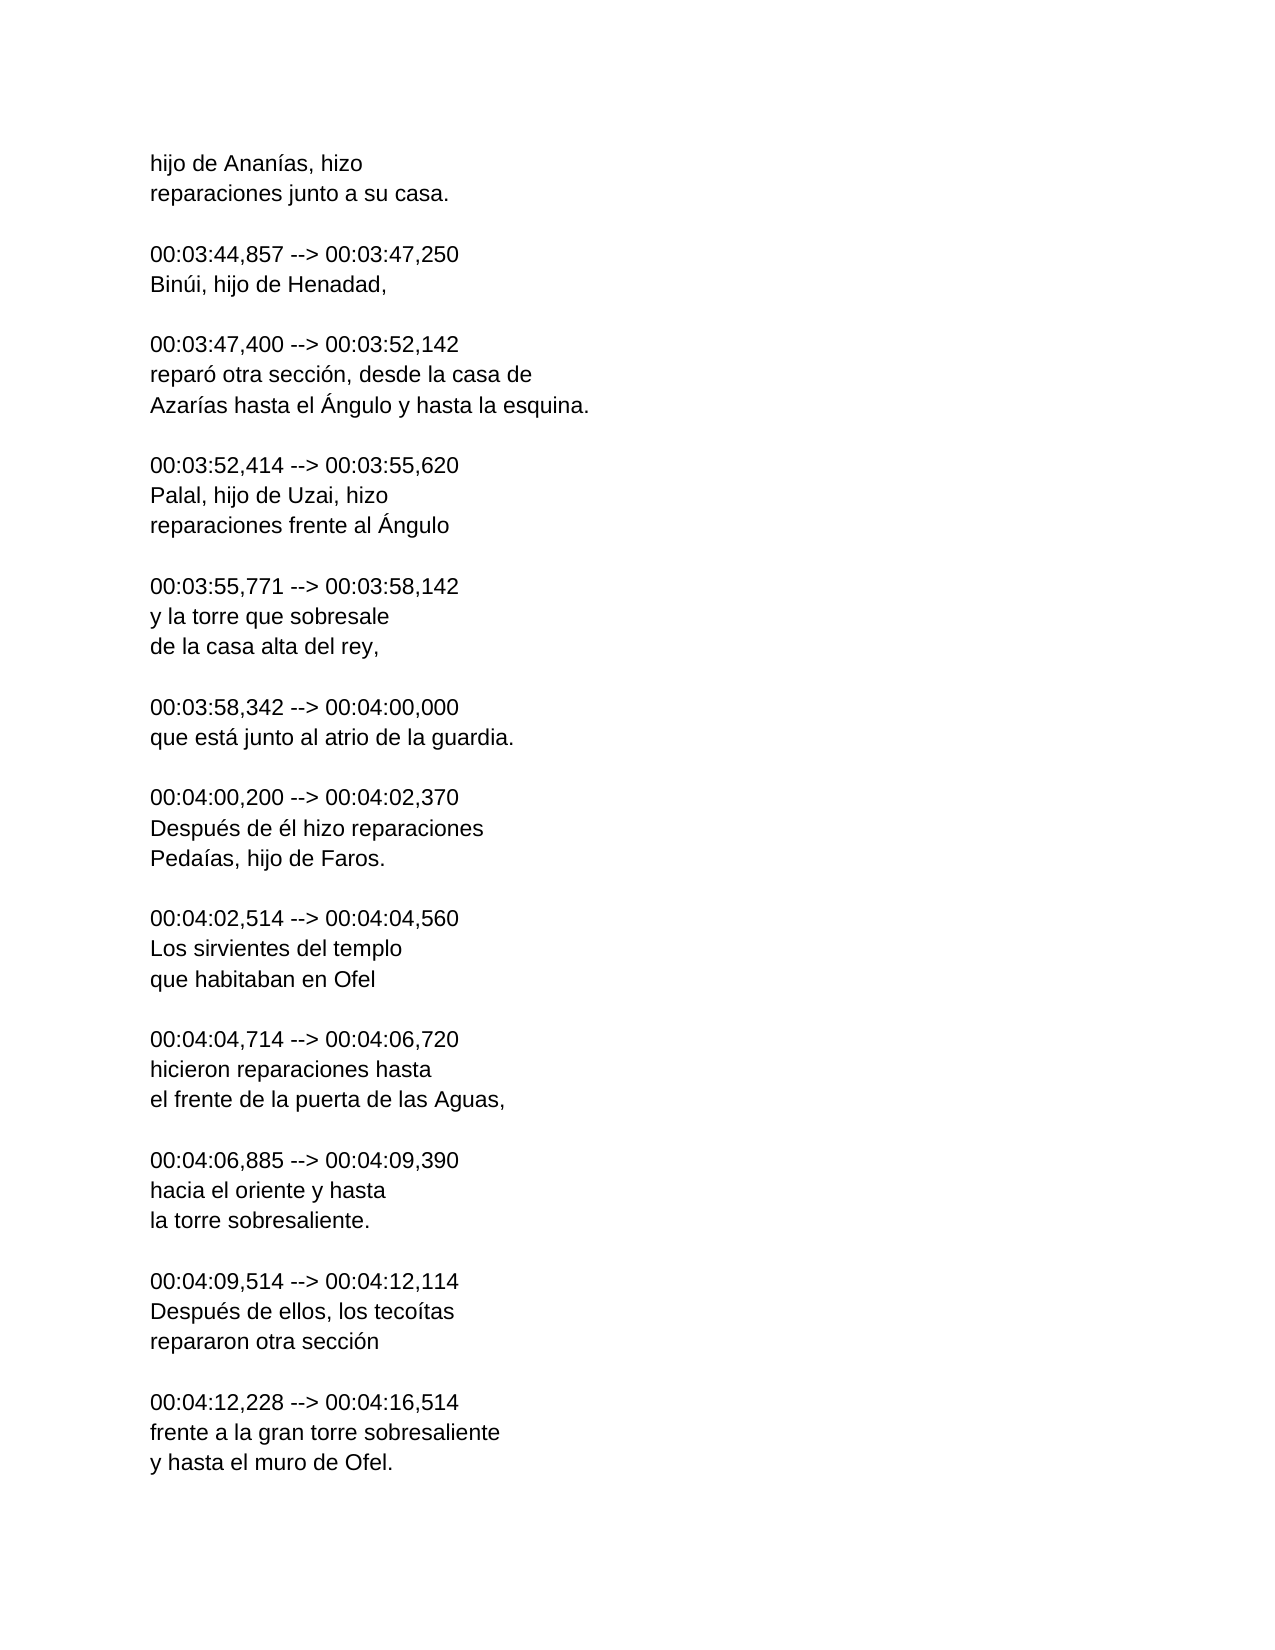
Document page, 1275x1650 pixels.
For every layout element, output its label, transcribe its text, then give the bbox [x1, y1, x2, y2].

text 00:03:52,414 --> 00:03:55,620 [150, 452, 1125, 478]
text 00:04:06,885 --> 00:04:09,390 [150, 1147, 1125, 1173]
text Después de ellos, los tecoítas [150, 1298, 1125, 1324]
text 00:04:00,200 --> 00:04:02,370 [150, 784, 1125, 811]
text 00:04:04,714 --> 00:04:06,720 [150, 1026, 1125, 1052]
text que está junto al atrio de la guardia. [150, 724, 1125, 750]
text y hasta el muro de Ofel. [150, 1449, 1125, 1475]
text que habitaban en Ofel [150, 966, 1125, 992]
text hacia el oriente y hasta [150, 1177, 1125, 1203]
text reparaciones frente al Ángulo [150, 512, 1125, 539]
text reparaciones junto a su casa. [150, 180, 1125, 207]
text y la torre que sobresale [150, 603, 1125, 629]
text Palal, hijo de Uzai, hizo [150, 482, 1125, 509]
text Los sirvientes del templo [150, 935, 1125, 962]
text la torre sobresaliente. [150, 1207, 1125, 1234]
text frente a la gran torre sobresaliente [150, 1419, 1125, 1445]
text Después de él hizo reparaciones [150, 814, 1125, 841]
text 00:03:47,400 --> 00:03:52,142 [150, 331, 1125, 358]
text repararon otra sección [150, 1328, 1125, 1354]
text el frente de la puerta de las Aguas, [150, 1086, 1125, 1113]
text hijo de Ananías, hizo [150, 150, 1125, 176]
text Binúi, hijo de Henadad, [150, 271, 1125, 297]
text 00:04:09,514 --> 00:04:12,114 [150, 1268, 1125, 1294]
text Azarías hasta el Ángulo y hasta la esquina. [150, 392, 1125, 418]
text reparó otra sección, desde la casa de [150, 361, 1125, 388]
text 00:04:02,514 --> 00:04:04,560 [150, 905, 1125, 932]
text de la casa alta del rey, [150, 633, 1125, 660]
text 00:04:12,228 --> 00:04:16,514 [150, 1388, 1125, 1415]
text 00:03:44,857 --> 00:03:47,250 [150, 241, 1125, 267]
text hicieron reparaciones hasta [150, 1056, 1125, 1083]
text 00:03:58,342 --> 00:04:00,000 [150, 694, 1125, 720]
text 00:03:55,771 --> 00:03:58,142 [150, 573, 1125, 599]
text Pedaías, hijo de Faros. [150, 845, 1125, 871]
